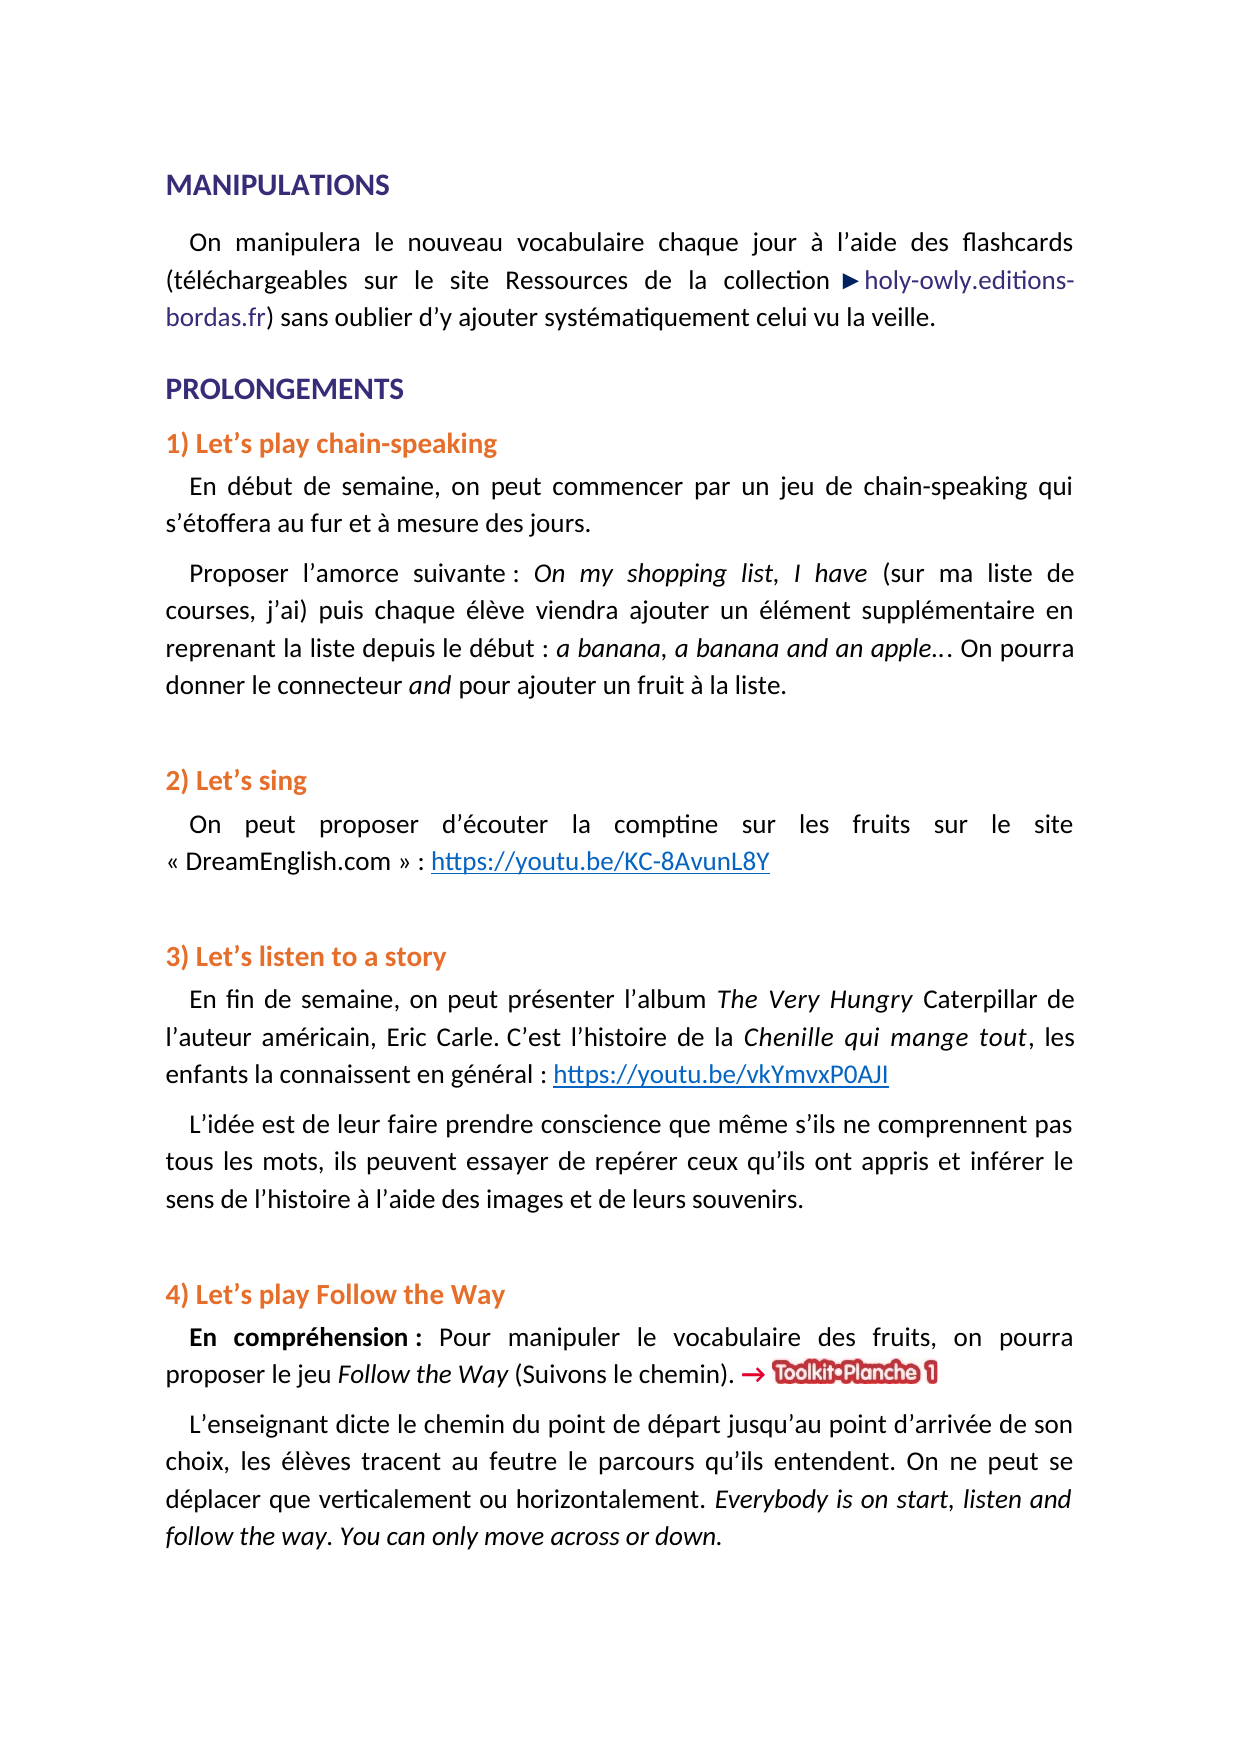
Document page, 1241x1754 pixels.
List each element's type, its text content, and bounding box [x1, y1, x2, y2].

picture [771, 1358, 938, 1384]
text L’enseignant dicte le chemin du point de départ jusqu’au point d’arrivée de son choix, les élèves tracent au feutre le parcours qu’ils entendent. On ne peut se déplacer que verticalement ou horizontalement. Everybody is on start, listen and follow the way. You can only move across or down. [165, 1402, 1075, 1552]
text PROLONGEMENTS [165, 369, 1075, 407]
text 4) Let’s play Follow the Way [165, 1276, 1075, 1312]
text On manipulera le nouveau vocabulaire chaque jour à l’aide des flashcards (téléchargeables sur le site Ressources de la collection ►holy-owly.editions-bordas.fr) sans oublier d’y ajouter systématiquement celui vu la veille. [165, 221, 1075, 334]
text En fin de semaine, on peut présenter l’album The Very Hungry Caterpillar de l’auteur américain, Eric Carle. C’est l’histoire de la Chenille qui mange tout, les enfants la connaissent en général : https://youtu.be/vkYmvxP0AJI [165, 978, 1075, 1091]
text En début de semaine, on peut commencer par un jeu de chain-speaking qui s’étoffera au fur et à mesure des jours. [165, 465, 1075, 540]
text En compréhension : Pour manipuler le vocabulaire des fruits, on pourra proposer le jeu Follow the Way (Suivons le chemin). → [165, 1316, 1075, 1391]
text 3) Let’s listen to a story [165, 938, 1075, 974]
text Proposer l’amorce suivante : On my shopping list, I have (sur ma liste de courses, j’ai) puis chaque élève viendra ajouter un élément supplémentaire en reprenant la liste depuis le début : a banana, a banana and an apple... On pourra donner le connecteur and pour ajouter un fruit à la liste. [165, 551, 1075, 701]
text 1) Let’s play chain-speaking [165, 425, 1075, 461]
text On peut proposer d’écouter la comptine sur les fruits sur le site « DreamEnglish.com » : https://youtu.be/KC-8AvunL8Y [165, 802, 1075, 877]
text MANIPULATIONS [165, 165, 1075, 203]
text 2) Let’s sing [165, 762, 1075, 798]
text L’idée est de leur faire prendre conscience que même s’ils ne comprennent pas tous les mots, ils peuvent essayer de repérer ceux qu’ils ont appris et inférer le sens de l’histoire à l’aide des images et de leurs souvenirs. [165, 1102, 1075, 1215]
